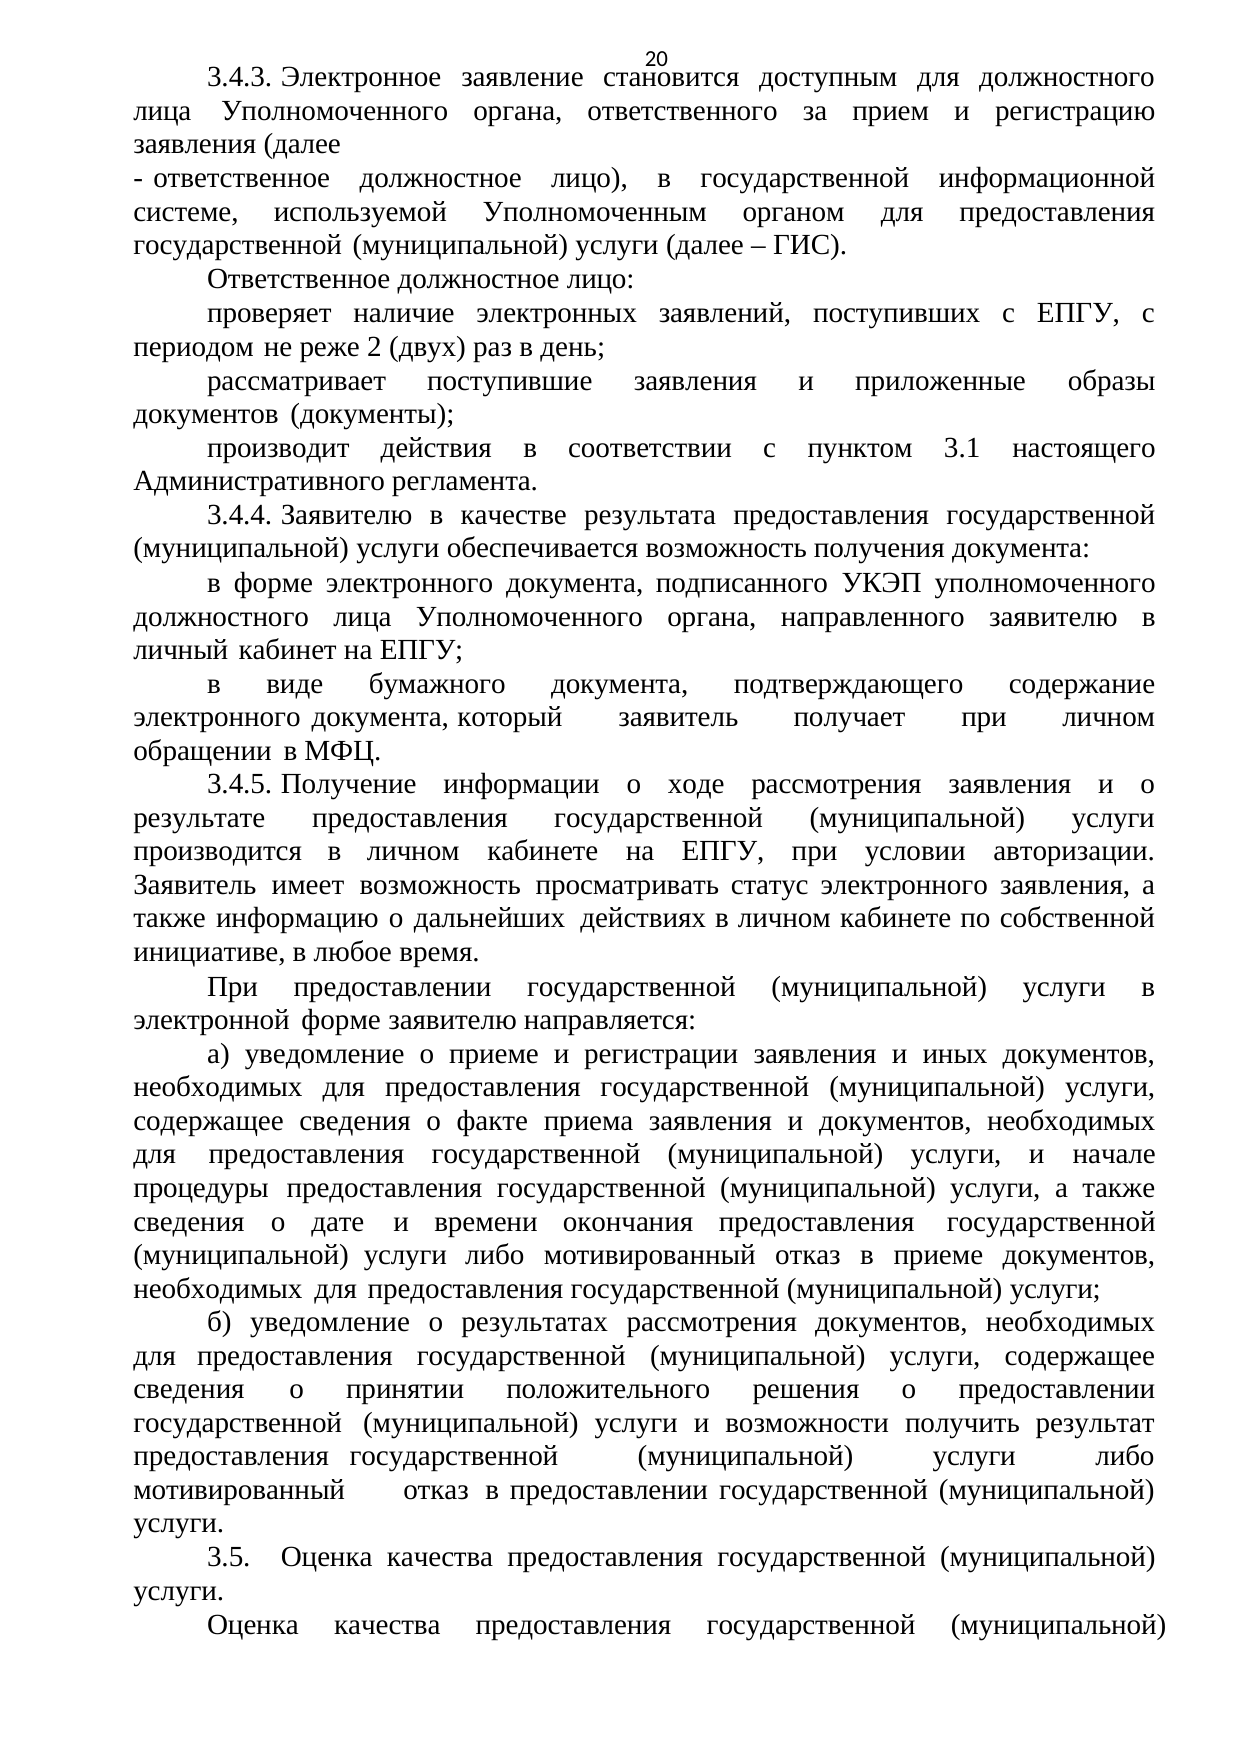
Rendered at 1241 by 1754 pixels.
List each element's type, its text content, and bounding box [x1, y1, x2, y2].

text в виде бумажного документа, подтверждающего содержание электронного документа, который заявитель получает при личном обращении в МФЦ. [133, 666, 1155, 766]
list Заявителю в качестве результата предоставления государственной (муниципальной) услуги обеспечивается возможность получения документа: [133, 497, 1155, 565]
list ответственное должностное лицо), в государственной информационной системе, используемой Уполномоченным органом для предоставления государственной (муниципальной) услуги (далее – ГИС). [133, 160, 1155, 262]
text б) уведомление о результатах рассмотрения документов, необходимых для предоставления государственной (муниципальной) услуги, содержащее сведения о принятии положительного решения о предоставлении государственной (муниципальной) услуги и возможности получить результат предоставления государственной (муниципальной) услуги либо мотивированный отказ в предоставлении государственной (муниципальной) услуги. [133, 1304, 1155, 1539]
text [121, 1607, 1166, 1641]
text а) уведомление о приеме и регистрации заявления и иных документов, необходимых для предоставления государственной (муниципальной) услуги, содержащее сведения о факте приема заявления и документов, необходимых для предоставления государственной (муниципальной) услуги, и начале процедуры предоставления государственной (муниципальной) услуги, а также сведения о дате и времени окончания предоставления государственной (муниципальной) услуги либо мотивированный отказ в приеме документов, необходимых для предоставления государственной (муниципальной) услуги; [133, 1036, 1156, 1304]
text рассматривает поступившие заявления и приложенные образы документов (документы); [133, 363, 1155, 430]
text При предоставлении государственной (муниципальной) услуги в электронной форме заявителю направляется: [133, 969, 1155, 1036]
text проверяет наличие электронных заявлений, поступивших с ЕПГУ, с периодом не реже 2 (двух) раз в день; [133, 296, 1155, 363]
text Ответственное должностное лицо: [207, 262, 1166, 295]
list Получение информации о ходе рассмотрения заявления и о результате предоставления государственной (муниципальной) услуги производится в личном кабинете на ЕПГУ, при условии авторизации. Заявитель имеет возможность просматривать статус электронного заявления, а также информацию о дальнейших действиях в личном кабинете по собственной инициативе, в любое время. [133, 766, 1155, 969]
list Оценка качества предоставления государственной (муниципальной) услуги. [133, 1539, 1156, 1607]
text производит действия в соответствии с пунктом 3.1 настоящего Административного регламента. [133, 430, 1156, 497]
text в форме электронного документа, подписанного УКЭП уполномоченного должностного лица Уполномоченного органа, направленного заявителю в личный кабинет на ЕПГУ; [133, 565, 1155, 666]
list Электронное заявление становится доступным для должностного лица Уполномоченного органа, ответственного за прием и регистрацию заявления (далее [133, 59, 1155, 160]
